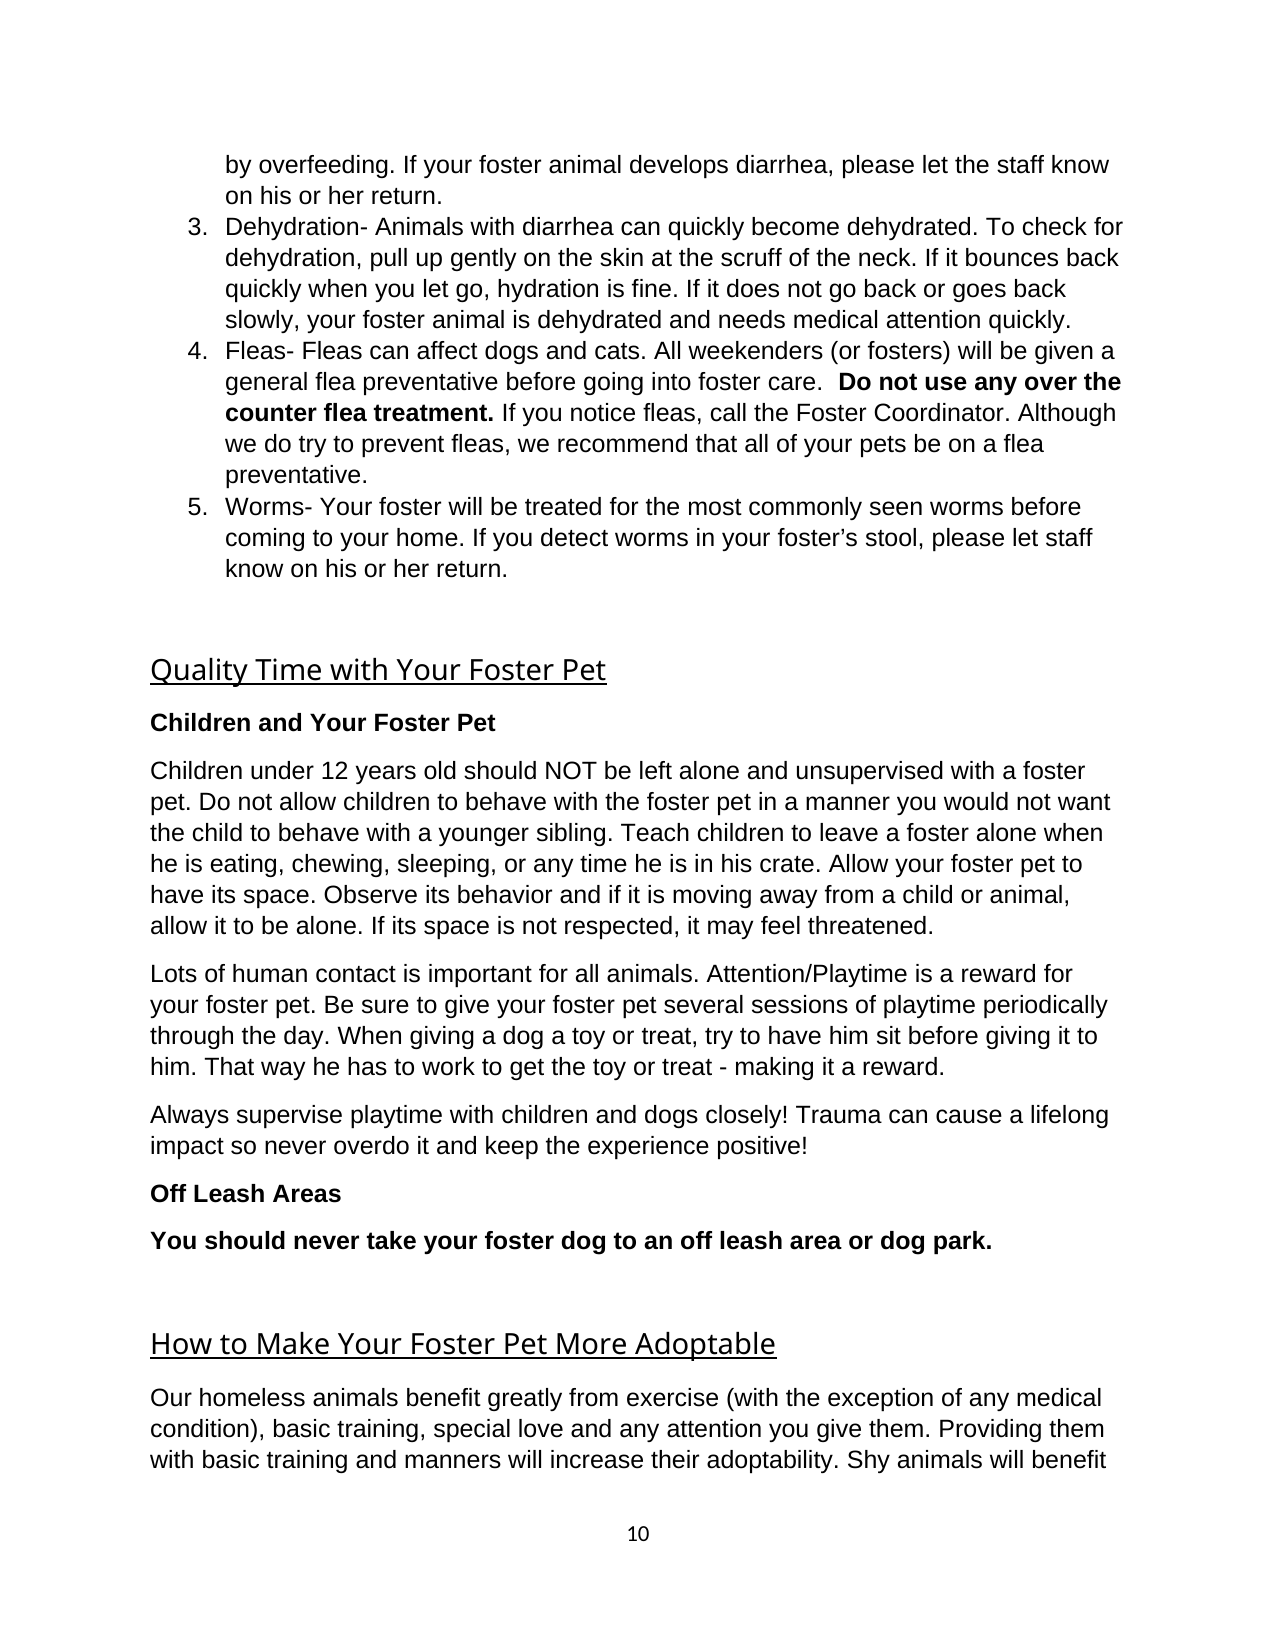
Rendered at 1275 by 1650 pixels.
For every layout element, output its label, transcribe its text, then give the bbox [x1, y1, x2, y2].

text Always supervise playtime with children and dogs closely! Trauma can cause a lifelong impact so never overdo it and keep the experience positive! [150, 1100, 1125, 1160]
text Lots of human contact is important for all animals. Attention/Playtime is a reward for your foster pet. Be sure to give your foster pet several sessions of playtime periodically through the day. When giving a dog a toy or treat, try to have him sit before giving it to him. That way he has to work to get the toy or treat - making it a reward. [150, 959, 1125, 1081]
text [150, 1383, 1125, 1474]
text You should never take your foster dog to an off leash area or dog park. [150, 1226, 1125, 1255]
text Children under 12 years old should NOT be left alone and unsupervised with a foster pet. Do not allow children to behave with the foster pet in a manner you would not want the child to behave with a younger sibling. Teach children to leave a foster alone when he is eating, chewing, sleeping, or any time he is in his crate. Allow your foster pet to have its space. Observe its behavior and if it is moving away from a child or animal, allow it to be alone. If its space is not respected, it may feel threatened. [150, 756, 1125, 940]
text How to Make Your Foster Pet More Adoptable [150, 1324, 1125, 1363]
text Quality Time with Your Foster Pet [150, 649, 1125, 689]
text Children and Your Foster Pet [150, 708, 1125, 737]
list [187, 150, 1125, 210]
list Fleas- Fleas can affect dogs and cats. All weekenders (or fosters) will be given a general flea preventative before going into foster care. Do not use any over the counter flea treatment. If you notice fleas, call the Foster Coordinator. Although we do try to prevent fleas, we recommend that all of your pets be on a flea preventative. [187, 336, 1125, 489]
text Off Leash Areas [150, 1179, 1125, 1207]
list Worms- Your foster will be treated for the most commonly seen worms before coming to your home. If you detect worms in your foster’s stool, please let staff know on his or her return. [187, 491, 1125, 582]
list Dehydration- Animals with diarrhea can quickly become dehydrated. To check for dehydration, pull up gently on the skin at the scruff of the neck. If it bounces back quickly when you let go, hydration is fine. If it does not go back or goes back slowly, your foster animal is dehydrated and needs medical attention quickly. [187, 212, 1125, 334]
